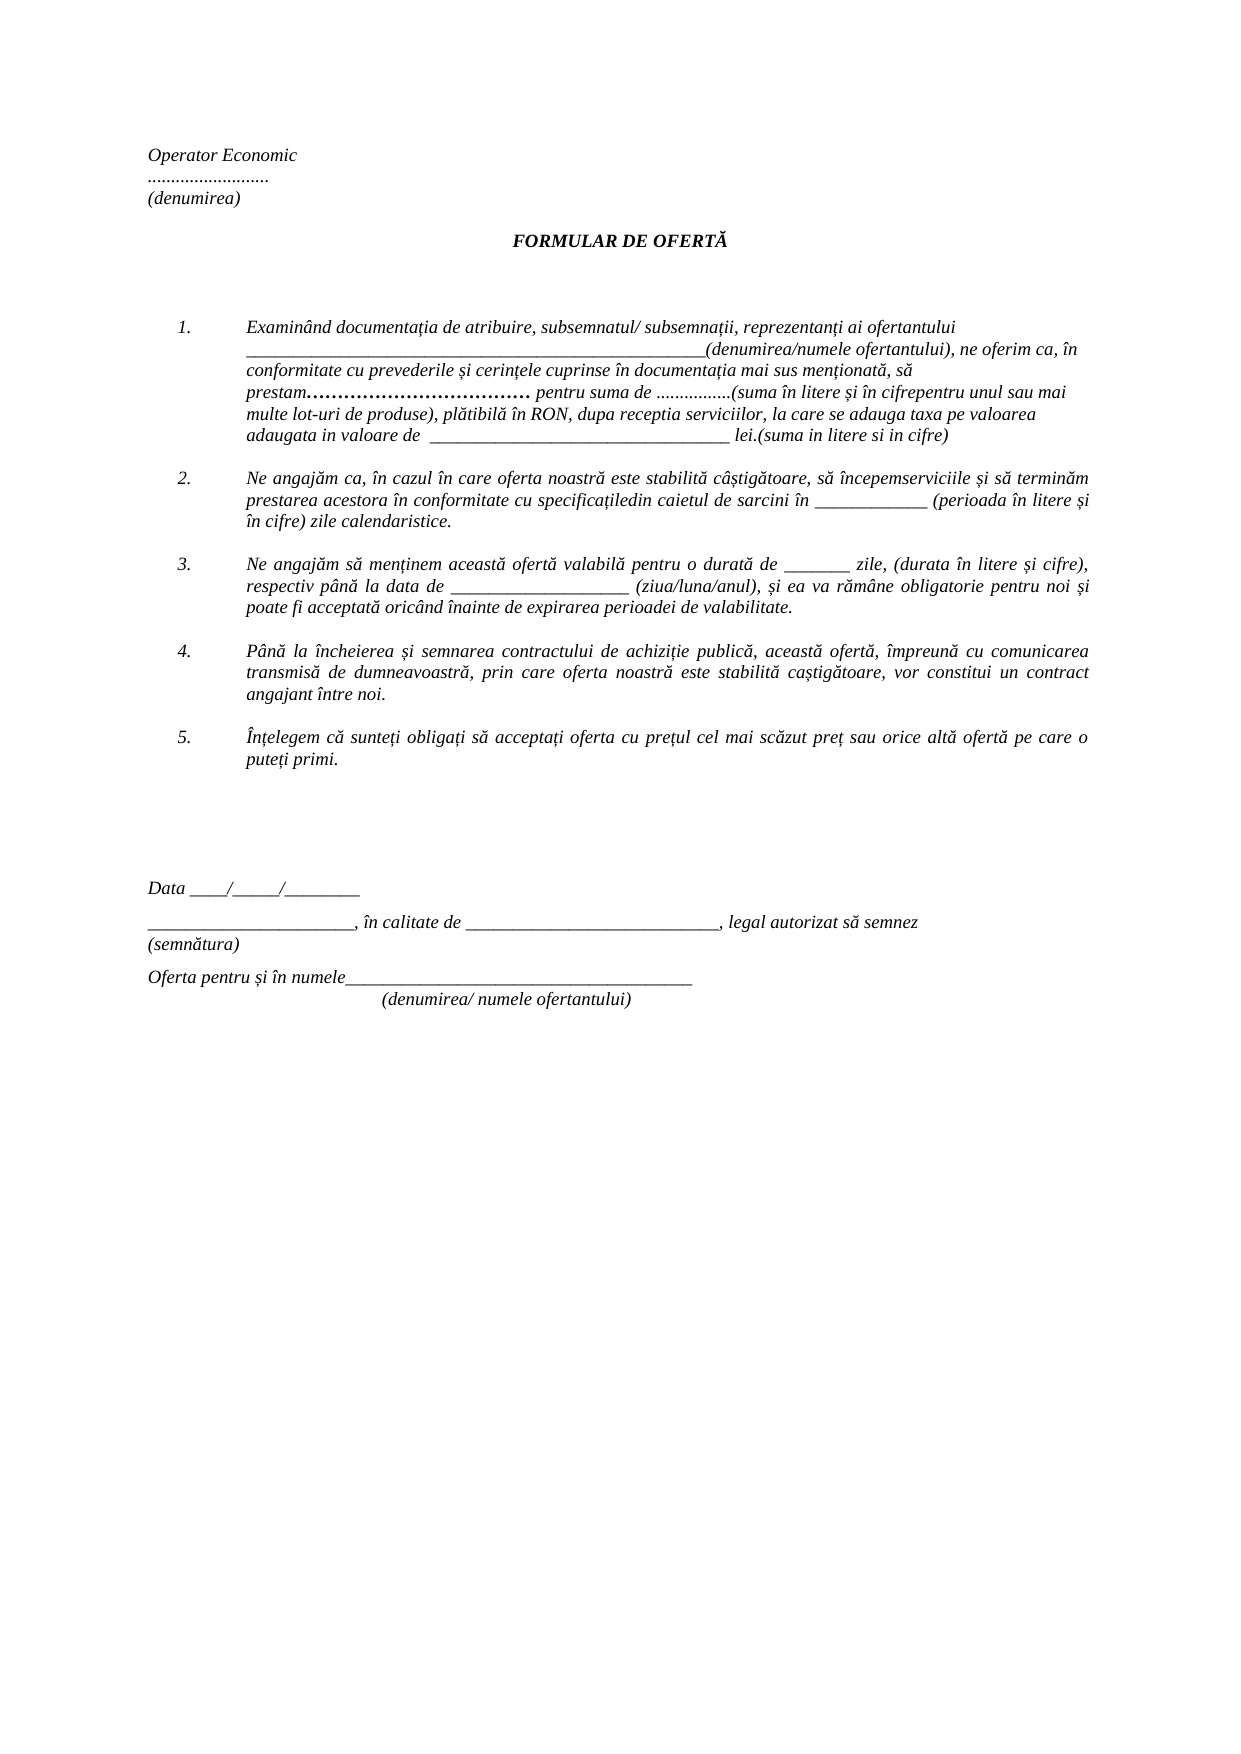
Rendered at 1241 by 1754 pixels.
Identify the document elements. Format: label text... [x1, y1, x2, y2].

text (denumirea/ numele ofertantului) [148, 988, 1093, 1009]
list Până la încheierea și semnarea contractului de achiziție publică, această ofertă, împreună cu comunicarea transmisă de dumneavoastră, prin care oferta noastră este stabilită caștigătoare, vor constitui un contract angajant între noi. [177, 639, 1093, 704]
text (semnătura) [148, 932, 1093, 954]
text FORMULAR DE OFERTĂ [148, 230, 1093, 251]
list Ne angajăm să menținem această ofertă valabilă pentru o durată de _______ zile, (durata în litere și cifre), respectiv până la data de ___________________ (ziua/luna/anul), și ea va rămâne obligatorie pentru noi și poate fi acceptată oricând înainte de expirarea perioadei de valabilitate. [177, 553, 1093, 618]
list Ne angajăm ca, în cazul în care oferta noastră este stabilită câștigătoare, să începemserviciile și să terminăm prestarea acestora în conformitate cu specificațiledin caietul de sarcini în ____________ (perioada în litere și în cifre) zile calendaristice. [177, 467, 1093, 532]
list Înțelegem că sunteți obligați să acceptați oferta cu prețul cel mai scăzut preț sau orice altă ofertă pe care o puteți primi. [177, 726, 1093, 769]
text (denumirea) [148, 187, 1093, 208]
text Oferta pentru și în numele_____________________________________ [148, 966, 1093, 988]
text ______________________, în calitate de ___________________________, legal autorizat să semnez [148, 911, 1093, 932]
list Examinând documentația de atribuire, subsemnatul/ subsemnații, reprezentanți ai ofertantului _________________________________________________(denumirea/numele ofertantului), ne oferim ca, în conformitate cu prevederile și cerințele cuprinse în documentația mai sus menționată, să prestam……………………………… pentru suma de ................(suma în litere și în cifrepentru unul sau mai multe lot-uri de produse), plătibilă în RON, dupa receptia serviciilor, la care se adauga taxa pe valoarea adaugata in valoare de ________________________________ lei.(suma in litere si in cifre) [177, 316, 1093, 446]
text Operator Economic [148, 144, 1093, 165]
text Data ____/_____/________ [148, 877, 1093, 898]
text .......................... [148, 165, 1093, 187]
